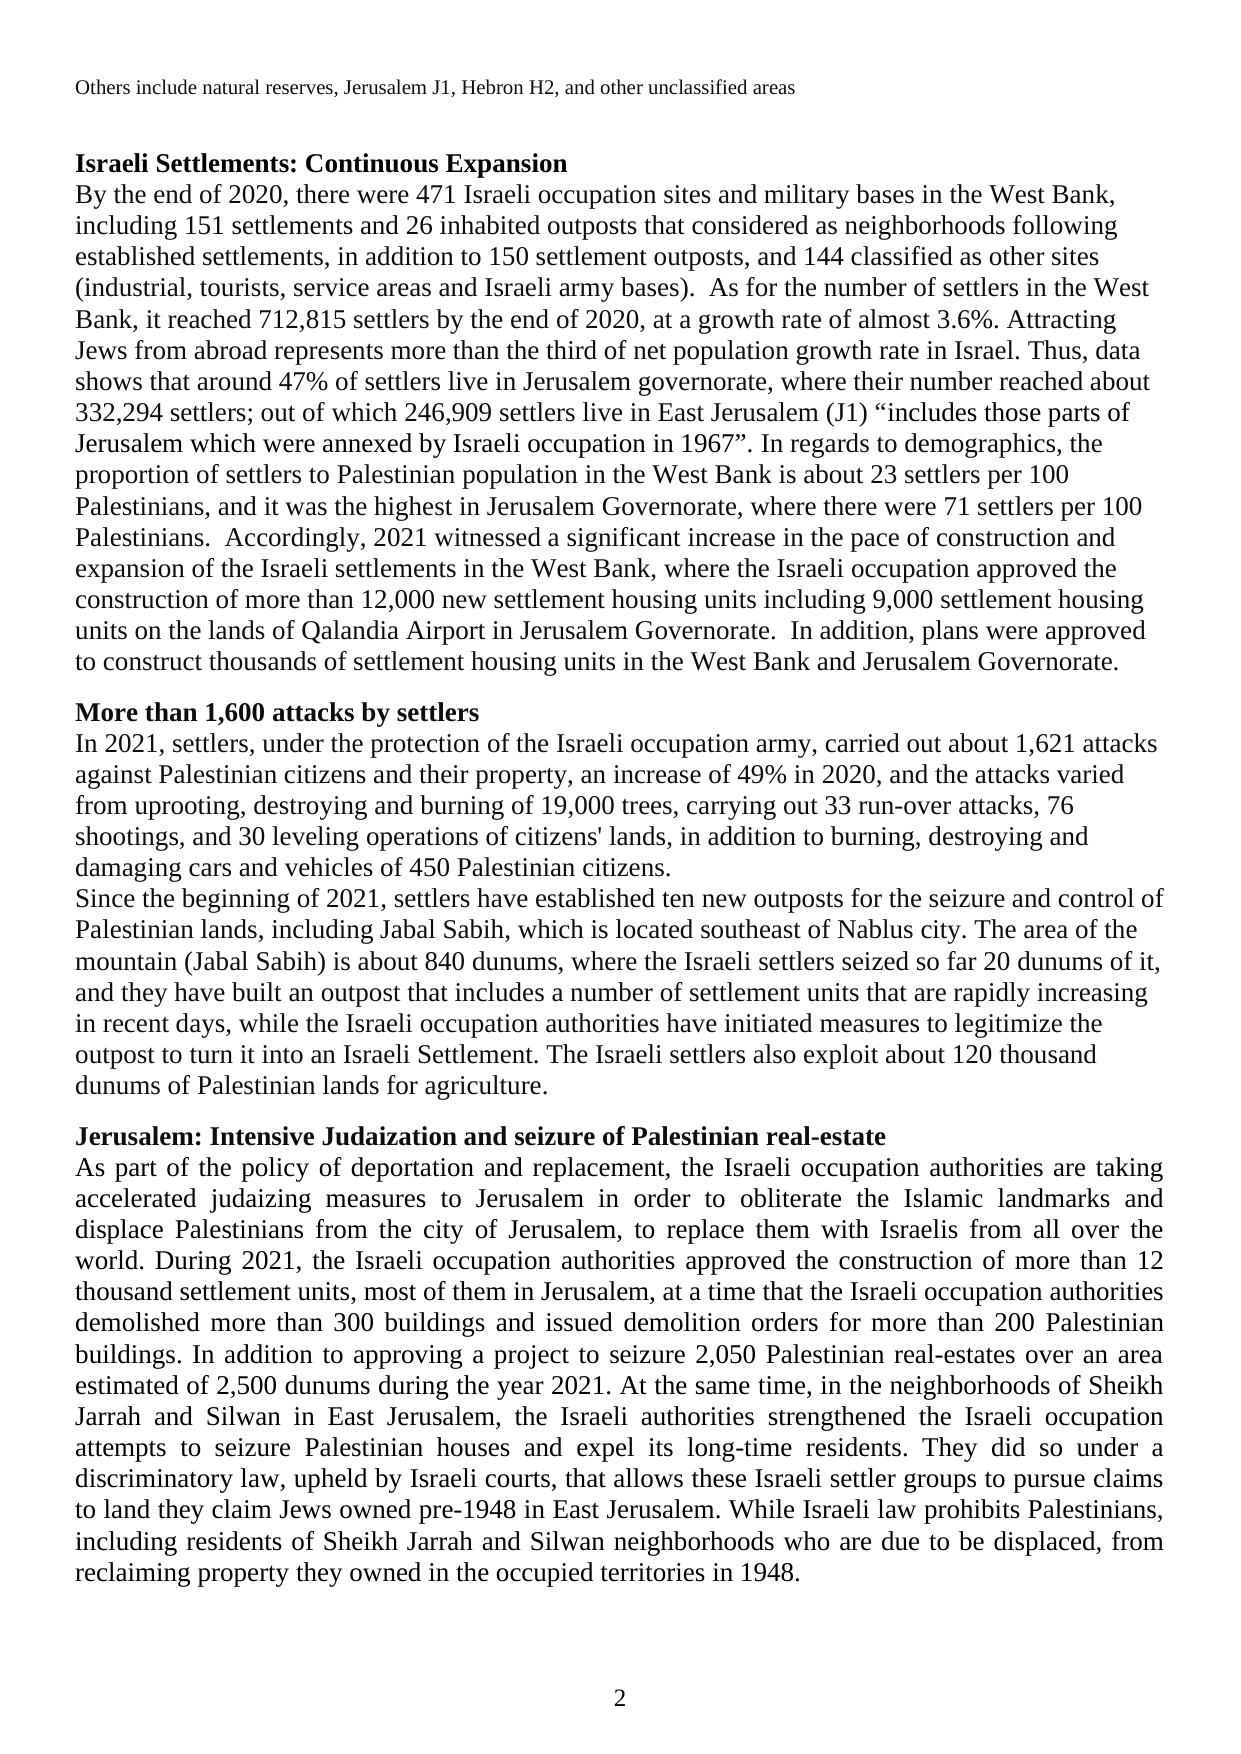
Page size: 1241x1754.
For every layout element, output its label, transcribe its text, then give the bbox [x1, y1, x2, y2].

text Others include natural reserves, Jerusalem J1, Hebron H2, and other unclassified areas [75, 75, 1165, 99]
text In 2021, settlers, under the protection of the Israeli occupation army, carried out about 1,621 attacks against Palestinian citizens and their property, an increase of 49% in 2020, and the attacks varied from uprooting, destroying and burning of 19,000 trees, carrying out 33 run-over attacks, 76 shootings, and 30 leveling operations of citizens' lands, in addition to burning, destroying and damaging cars and vehicles of 450 Palestinian citizens. [75, 727, 1165, 882]
text As part of the policy of deportation and replacement, the Israeli occupation authorities are taking accelerated judaizing measures to Jerusalem in order to obliterate the Islamic landmarks and displace Palestinians from the city of Jerusalem, to replace them with Israelis from all over the world. During 2021, the Israeli occupation authorities approved the construction of more than 12 thousand settlement units, most of them in Jerusalem, at a time that the Israeli occupation authorities demolished more than 300 buildings and issued demolition orders for more than 200 Palestinian buildings. In addition to approving a project to seizure 2,050 Palestinian real-estates over an area estimated of 2,500 dunums during the year 2021. At the same time, in the neighborhoods of Sheikh Jarrah and Silwan in East Jerusalem, the Israeli authorities strengthened the Israeli occupation attempts to seizure Palestinian houses and expel its long-time residents. They did so under a discriminatory law, upheld by Israeli courts, that allows these Israeli settler groups to pursue claims to land they claim Jews owned pre-1948 in East Jerusalem. While Israeli law prohibits Palestinians, including residents of Sheikh Jarrah and Silwan neighborhoods who are due to be displaced, from reclaiming property they owned in the occupied territories in 1948. [75, 1151, 1165, 1587]
text Jerusalem: Intensive Judaization and seizure of Palestinian real-estate [75, 1120, 1165, 1151]
text By the end of 2020, there were 471 Israeli occupation sites and military bases in the West Bank, including 151 settlements and 26 inhabited outposts that considered as neighborhoods following established settlements, in addition to 150 settlement outposts, and 144 classified as other sites (industrial, tourists, service areas and Israeli army bases). As for the number of settlers in the West Bank, it reached 712,815 settlers by the end of 2020, at a growth rate of almost 3.6%. Attracting Jews from abroad represents more than the third of net population growth rate in Israel. Thus, data shows that around 47% of settlers live in Jerusalem governorate, where their number reached about 332,294 settlers; out of which 246,909 settlers live in East Jerusalem (J1) “includes those parts of Jerusalem which were annexed by Israeli occupation in 1967”. In regards to demographics, the proportion of settlers to Palestinian population in the West Bank is about 23 settlers per 100 Palestinians, and it was the highest in Jerusalem Governorate, where there were 71 settlers per 100 Palestinians. Accordingly, 2021 witnessed a significant increase in the pace of construction and expansion of the Israeli settlements in the West Bank, where the Israeli occupation approved the construction of more than 12,000 new settlement housing units including 9,000 settlement housing units on the lands of Qalandia Airport in Jerusalem Governorate. In addition, plans were approved to construct thousands of settlement housing units in the West Bank and Jerusalem Governorate. [75, 178, 1165, 676]
text More than 1,600 attacks by settlers [75, 696, 1165, 727]
text Since the beginning of 2021, settlers have established ten new outposts for the seizure and control of Palestinian lands, including Jabal Sabih, which is located southeast of Nablus city. The area of the mountain (Jabal Sabih) is about 840 dunums, where the Israeli settlers seized so far 20 dunums of it, and they have built an outpost that includes a number of settlement units that are rapidly increasing in recent days, while the Israeli occupation authorities have initiated measures to legitimize the outpost to turn it into an Israeli Settlement. The Israeli settlers also exploit about 120 thousand dunums of Palestinian lands for agriculture. [75, 882, 1165, 1101]
text Israeli Settlements: Continuous Expansion [75, 147, 1165, 178]
